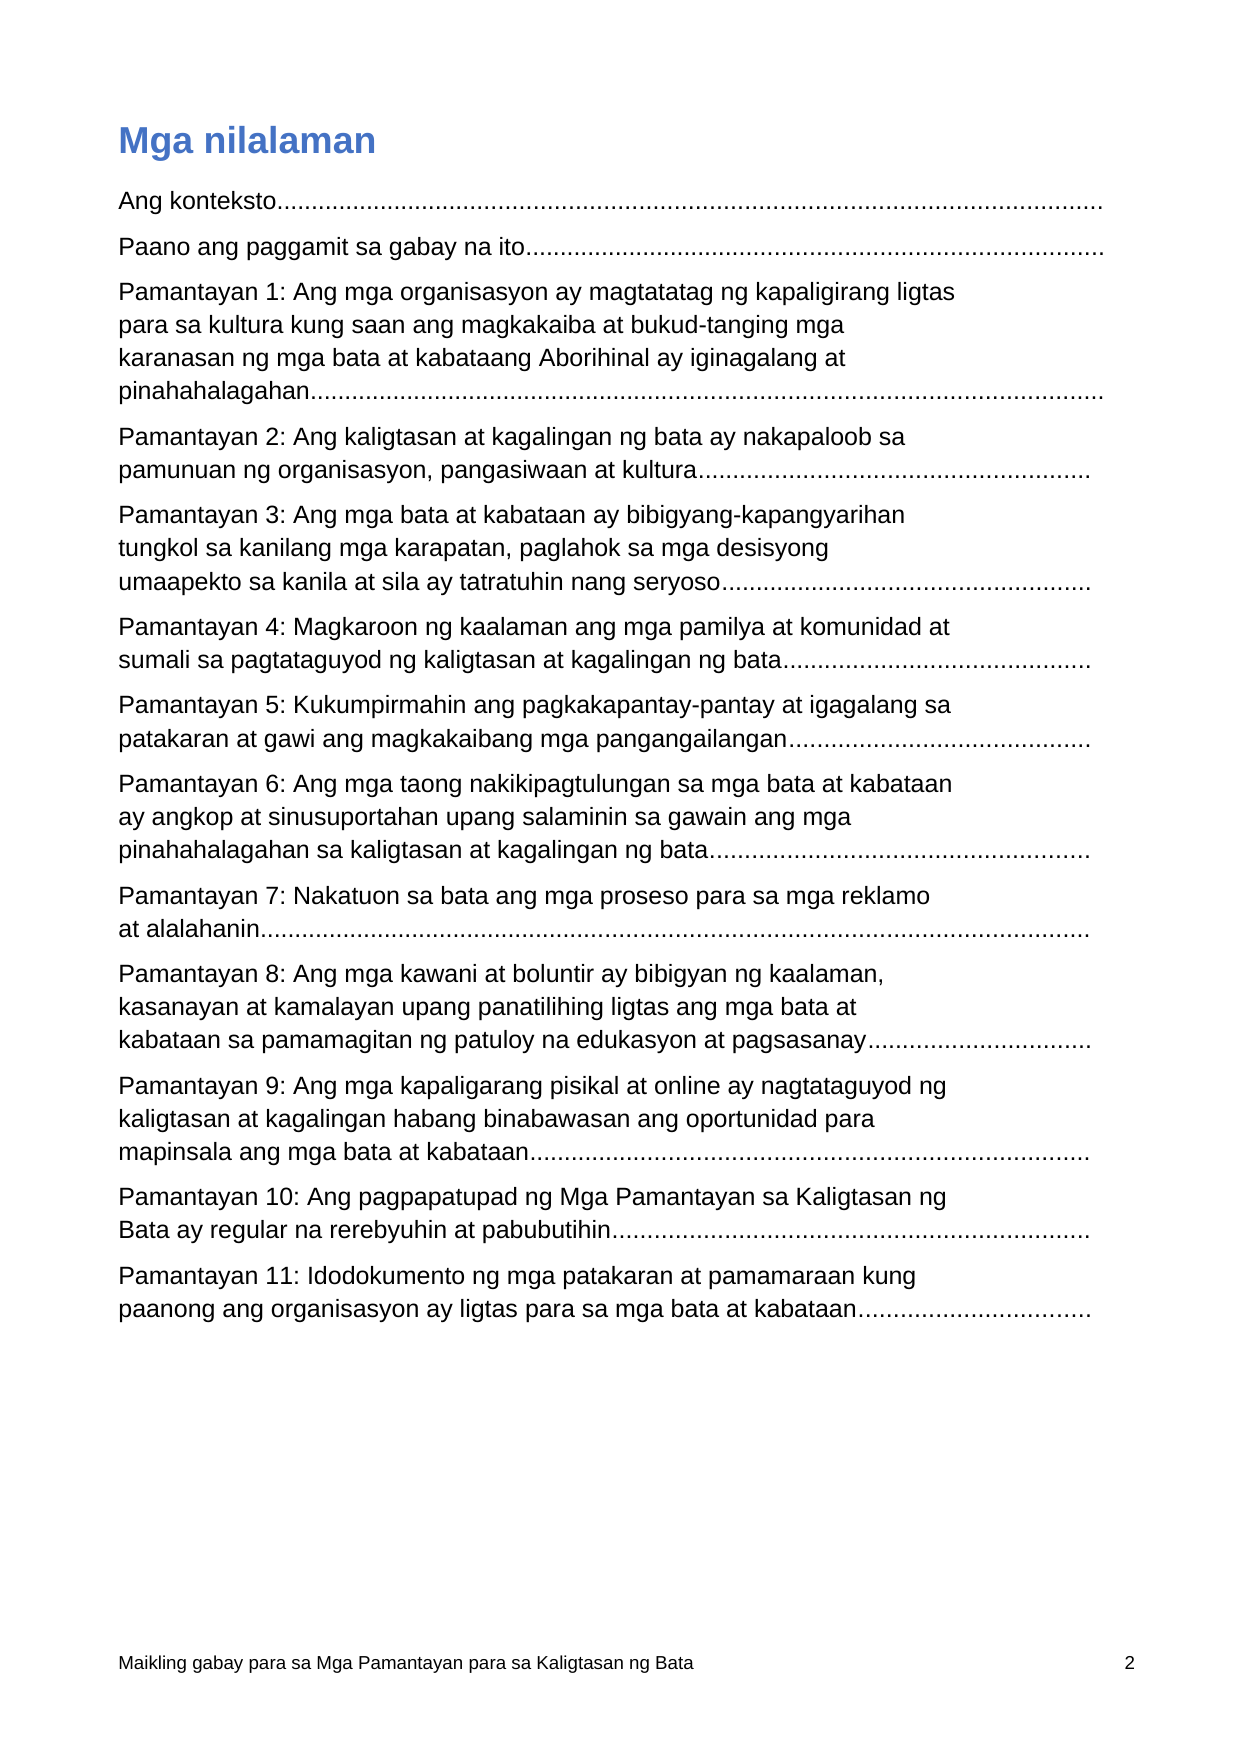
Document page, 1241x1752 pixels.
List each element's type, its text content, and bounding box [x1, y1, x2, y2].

text Ang konteksto 3 [118, 186, 958, 215]
text Pamantayan 4: Magkaroon ng kaalaman ang mga pamilya at komunidad at sumali sa pagtataguyod ng kaligtasan at kagalingan ng bata 19 [118, 612, 958, 674]
text Pamantayan 7: Nakatuon sa bata ang mga proseso para sa mga reklamo at alalahanin 30 [118, 881, 958, 942]
text Pamantayan 8: Ang mga kawani at boluntir ay bibigyan ng kaalaman, kasanayan at kamalayan upang panatilihing ligtas ang mga bata at kabataan sa pamamagitan ng patuloy na edukasyon at pagsasanay 34 [118, 959, 958, 1054]
subtitle Mga nilalaman [118, 118, 1135, 161]
text Pamantayan 5: Kukumpirmahin ang pagkakapantay-pantay at igagalang sa patakaran at gawi ang magkakaibang mga pangangailangan 22 [118, 691, 958, 752]
text Pamantayan 6: Ang mga taong nakikipagtulungan sa mga bata at kabataan ay angkop at sinusuportahan upang salaminin sa gawain ang mga pinahahalagahan sa kaligtasan at kagalingan ng bata 26 [118, 769, 958, 864]
text Pamantayan 3: Ang mga bata at kabataan ay bibigyang-kapangyarihan tungkol sa kanilang mga karapatan, paglahok sa mga desisyong umaapekto sa kanila at sila ay tatratuhin nang seryoso 15 [118, 500, 958, 595]
text Pamantayan 10: Ang pagpapatupad ng Mga Pamantayan sa Kaligtasan ng Bata ay regular na rerebyuhin at pabubutihin 41 [118, 1182, 958, 1244]
text Pamantayan 2: Ang kaligtasan at kagalingan ng bata ay nakapaloob sa pamunuan ng organisasyon, pangasiwaan at kultura 12 [118, 422, 958, 484]
text Pamantayan 9: Ang mga kapaligarang pisikal at online ay nagtataguyod ng kaligtasan at kagalingan habang binabawasan ang oportunidad para mapinsala ang mga bata at kabataan 37 [118, 1071, 958, 1166]
text Pamantayan 1: Ang mga organisasyon ay magtatatag ng kapaligirang ligtas para sa kultura kung saan ang magkakaiba at bukud-tanging mga karanasan ng mga bata at kabataang Aborihinal ay iginagalang at pinahahalagahan 6 [118, 277, 958, 405]
text Paano ang paggamit sa gabay na ito 4 [118, 232, 958, 261]
text Pamantayan 11: Idodokumento ng mga patakaran at pamamaraan kung paanong ang organisasyon ay ligtas para sa mga bata at kabataan 44 [118, 1261, 958, 1323]
